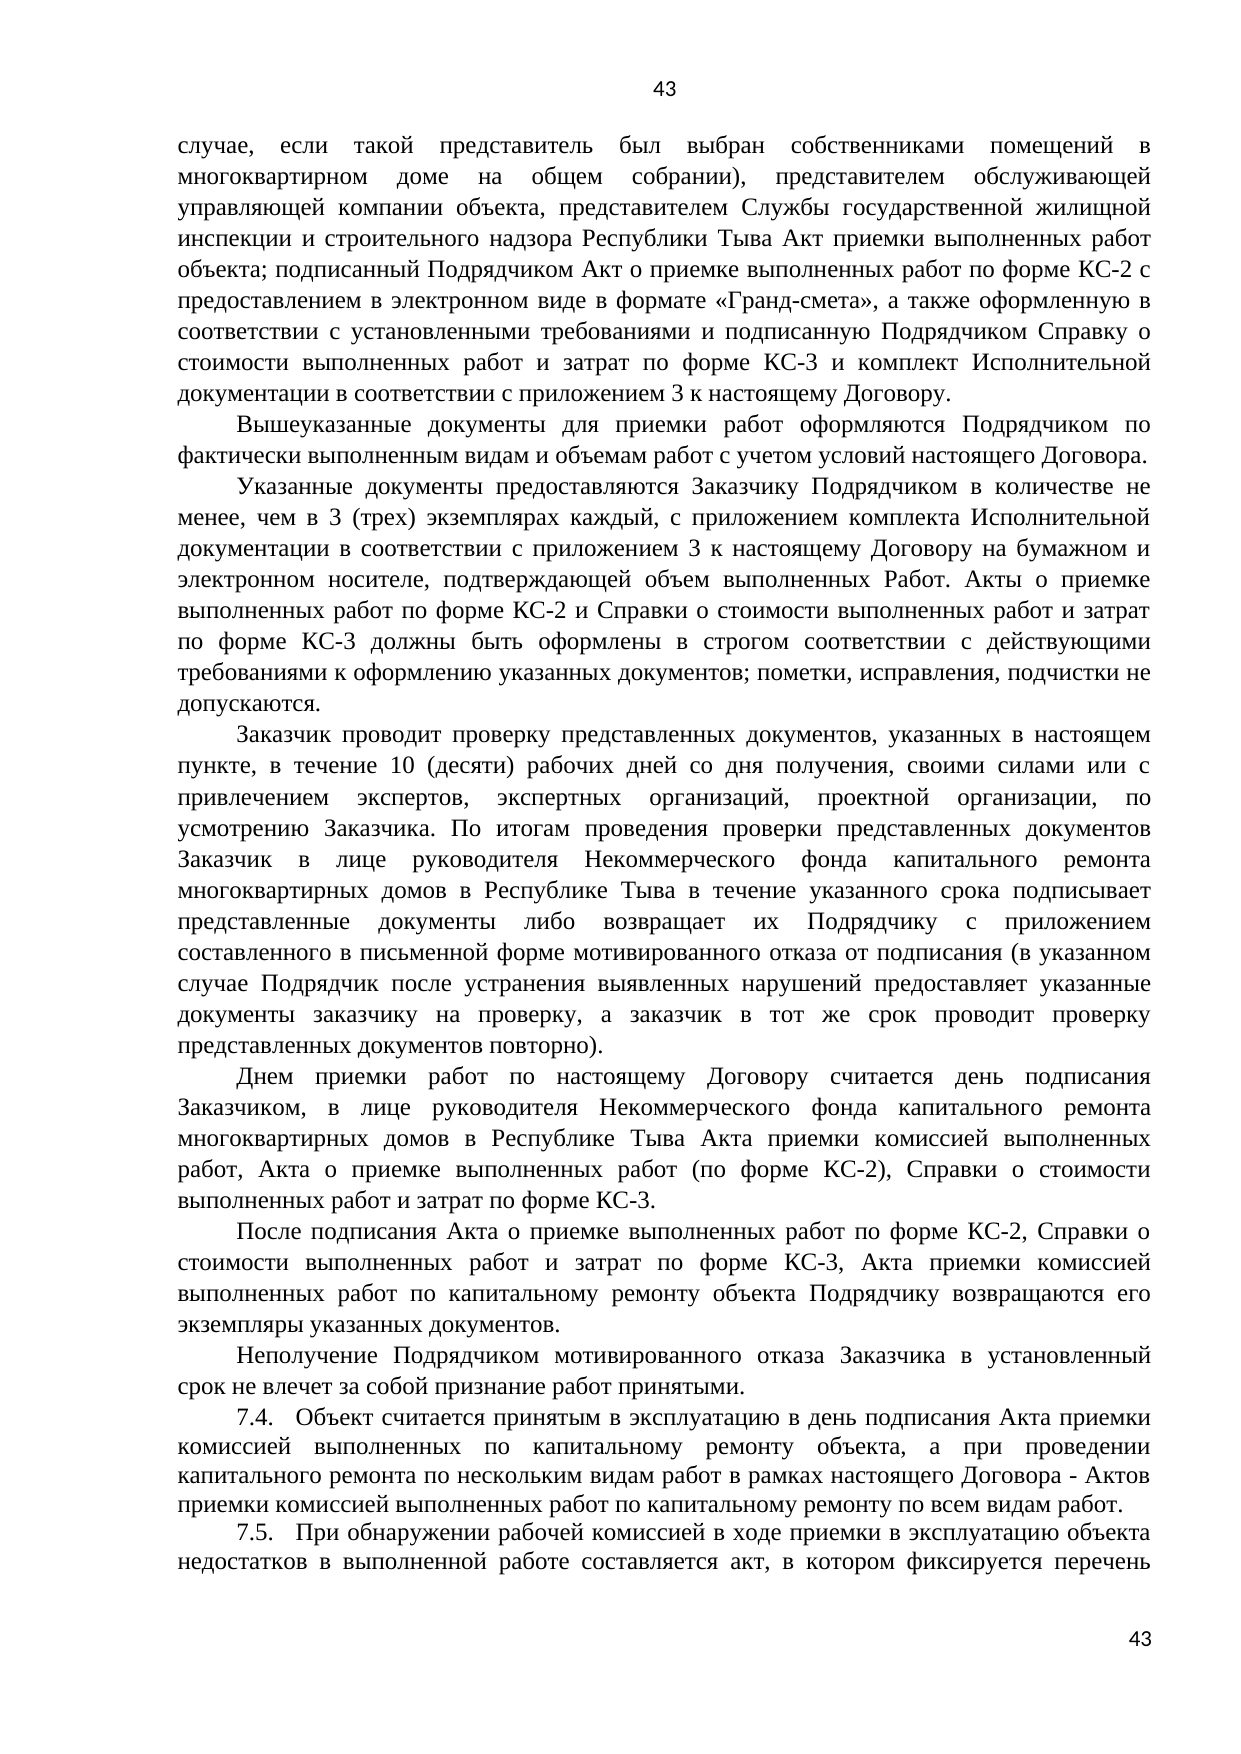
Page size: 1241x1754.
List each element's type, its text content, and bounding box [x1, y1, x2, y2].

text Заказчик проводит проверку представленных документов, указанных в настоящем пункте, в течение 10 (десяти) рабочих дней со дня получения, своими силами или с привлечением экспертов, экспертных организаций, проектной организации, по усмотрению Заказчика. По итогам проведения проверки представленных документов Заказчик в лице руководителя Некоммерческого фонда капитального ремонта многоквартирных домов в Республике Тыва в течение указанного срока подписывает представленные документы либо возвращает их Подрядчику с приложением составленного в письменной форме мотивированного отказа от подписания (в указанном случае Подрядчик после устранения выявленных нарушений предоставляет указанные документы заказчику на проверку, а заказчик в тот же срок проводит проверку представленных документов повторно). [177, 719, 1152, 1059]
text Днем приемки работ по настоящему Договору считается день подписания Заказчиком, в лице руководителя Некоммерческого фонда капитального ремонта многоквартирных домов в Республике Тыва Акта приемки комиссией выполненных работ, Акта о приемке выполненных работ (по форме КС-2), Справки о стоимости выполненных работ и затрат по форме КС-3. [177, 1061, 1152, 1214]
text Вышеуказанные документы для приемки работ оформляются Подрядчиком по фактически выполненным видам и объемам работ с учетом условий настоящего Договора. [177, 409, 1152, 469]
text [177, 130, 1152, 407]
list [177, 1517, 1152, 1575]
text Указанные документы предоставляются Заказчику Подрядчиком в количестве не менее, чем в 3 (трех) экземплярах каждый, с приложением комплекта Исполнительной документации в соответствии с приложением 3 к настоящему Договору на бумажном и электронном носителе, подтверждающей объем выполненных Работ. Акты о приемке выполненных работ по форме КС-2 и Справки о стоимости выполненных работ и затрат по форме КС-3 должны быть оформлены в строгом соответствии с действующими требованиями к оформлению указанных документов; пометки, исправления, подчистки не допускаются. [177, 471, 1152, 717]
text Неполучение Подрядчиком мотивированного отказа Заказчика в установленный срок не влечет за собой признание работ принятыми. [177, 1340, 1152, 1400]
text После подписания Акта о приемке выполненных работ по форме КС-2, Справки о стоимости выполненных работ и затрат по форме КС-3, Акта приемки комиссией выполненных работ по капитальному ремонту объекта Подрядчику возвращаются его экземпляры указанных документов. [177, 1216, 1152, 1338]
list Объект считается принятым в эксплуатацию в день подписания Акта приемки комиссией выполненных по капитальному ремонту объекта, а при проведении капитального ремонта по нескольким видам работ в рамках настоящего Договора - Актов приемки комиссией выполненных работ по капитальному ремонту по всем видам работ. [177, 1402, 1152, 1517]
